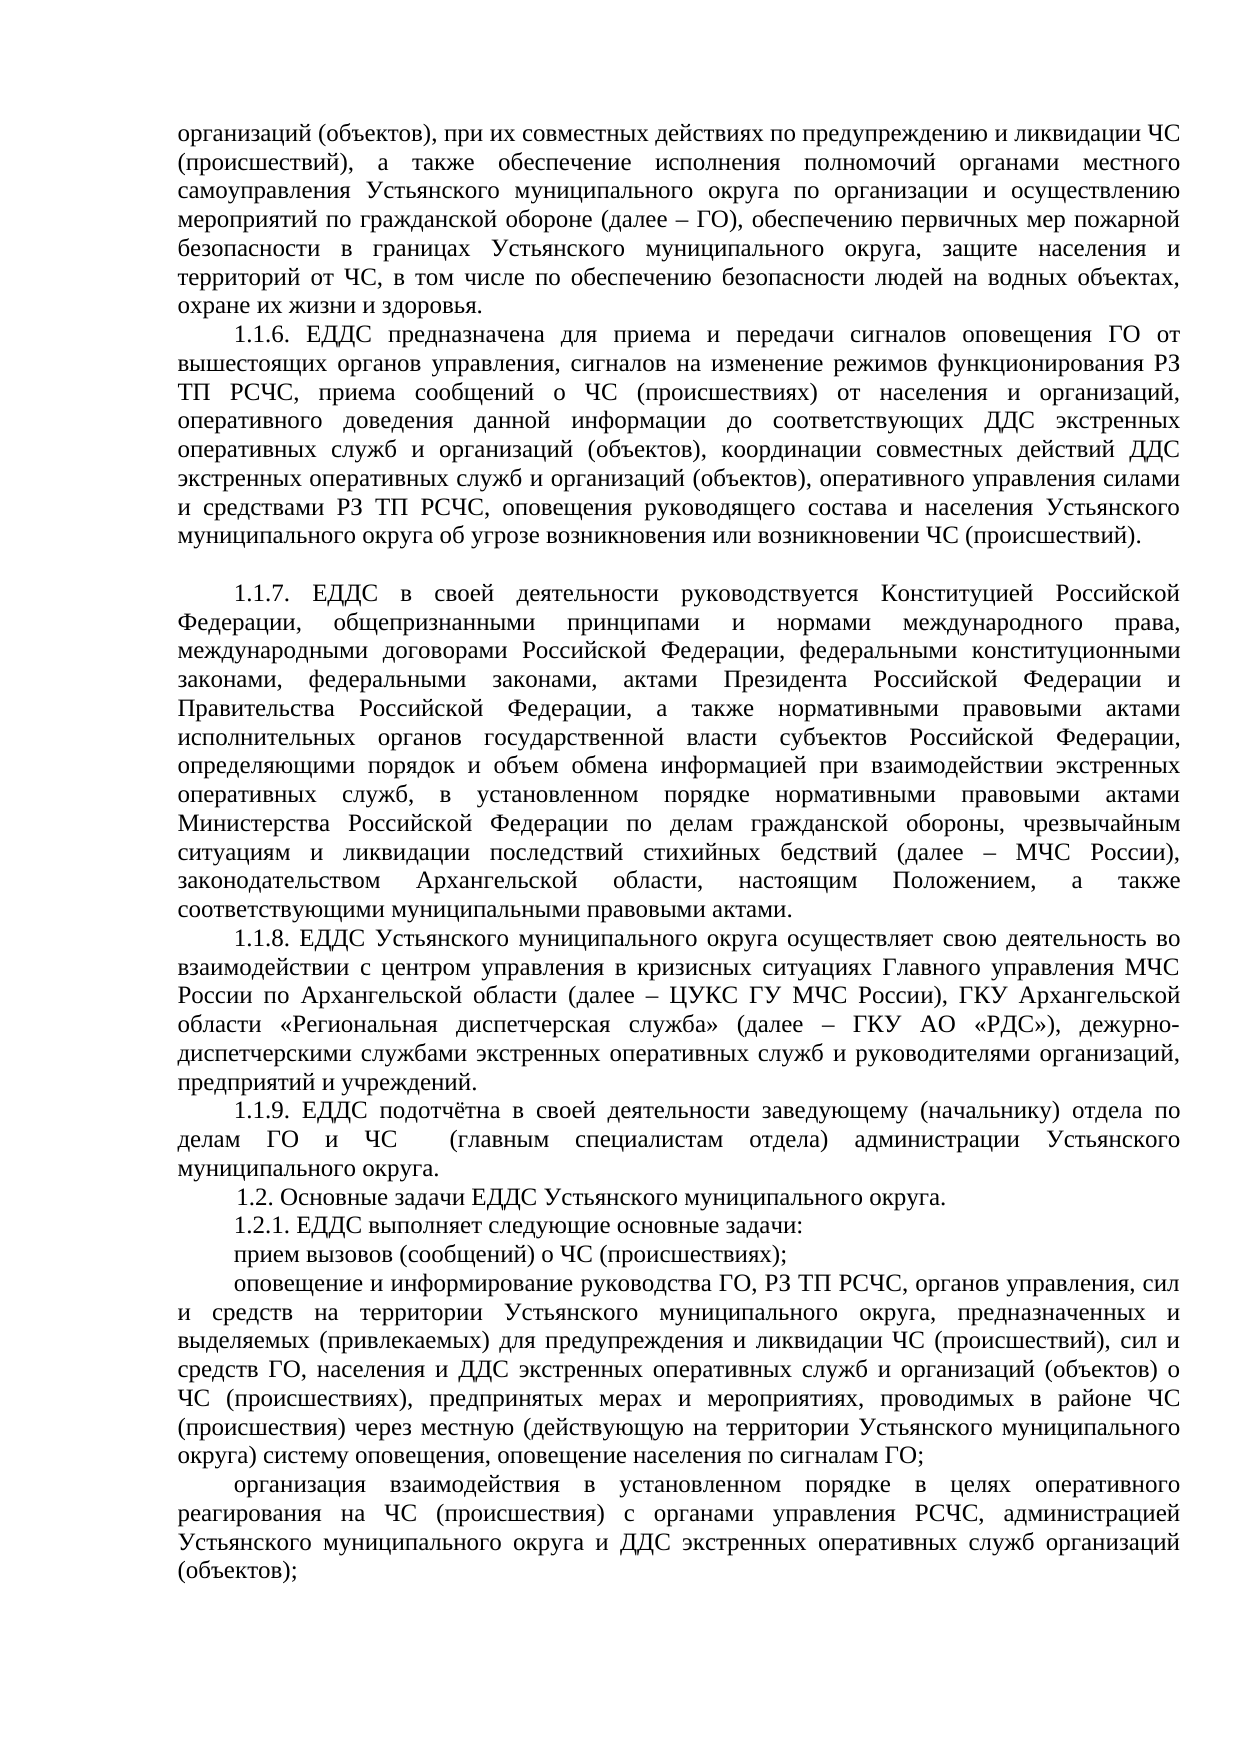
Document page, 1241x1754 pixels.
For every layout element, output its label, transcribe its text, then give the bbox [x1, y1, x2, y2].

text организация взаимодействия в установленном порядке в целях оперативного реагирования на ЧС (происшествия) с органами управления РСЧС, администрацией Устьянского муниципального округа и ДДС экстренных оперативных служб организаций (объектов); [177, 1469, 1181, 1584]
text прием вызовов (сообщений) о ЧС (происшествиях); [177, 1239, 1181, 1268]
text 1.2. Основные задачи ЕДДС Устьянского муниципального округа. [177, 1182, 1181, 1211]
text 1.1.9. ЕДДС подотчётна в своей деятельности заведующему (начальнику) отдела по делам ГО и ЧС (главным специалистам отдела) администрации Устьянского муниципального округа. [177, 1096, 1181, 1182]
text 1.1.6. ЕДДС предназначена для приема и передачи сигналов оповещения ГО от вышестоящих органов управления, сигналов на изменение режимов функционирования РЗ ТП РСЧС, приема сообщений о ЧС (происшествиях) от населения и организаций, оперативного доведения данной информации до соответствующих ДДС экстренных оперативных служб и организаций (объектов), координации совместных действий ДДС экстренных оперативных служб и организаций (объектов), оперативного управления силами и средствами РЗ ТП РСЧС, оповещения руководящего состава и населения Устьянского муниципального округа об угрозе возникновения или возникновении ЧС (происшествий). [177, 319, 1181, 549]
text 1.1.8. ЕДДС Устьянского муниципального округа осуществляет свою деятельность во взаимодействии с центром управления в кризисных ситуациях Главного управления МЧС России по Архангельской области (далее – ЦУКС ГУ МЧС России), ГКУ Архангельской области «Региональная диспетчерская служба» (далее – ГКУ АО «РДС»), дежурно-диспетчерскими службами экстренных оперативных служб и руководителями организаций, предприятий и учреждений. [177, 923, 1181, 1096]
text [177, 118, 1181, 319]
text 1.1.7. ЕДДС в своей деятельности руководствуется Конституцией Российской Федерации, общепризнанными принципами и нормами международного права, международными договорами Российской Федерации, федеральными конституционными законами, федеральными законами, актами Президента Российской Федерации и Правительства Российской Федерации, а также нормативными правовыми актами исполнительных органов государственной власти субъектов Российской Федерации, определяющими порядок и объем обмена информацией при взаимодействии экстренных оперативных служб, в установленном порядке нормативными правовыми актами Министерства Российской Федерации по делам гражданской обороны, чрезвычайным ситуациям и ликвидации последствий стихийных бедствий (далее – МЧС России), законодательством Архангельской области, настоящим Положением, а также соответствующими муниципальными правовыми актами. [177, 578, 1181, 923]
text оповещение и информирование руководства ГО, РЗ ТП РСЧС, органов управления, сил и средств на территории Устьянского муниципального округа, предназначенных и выделяемых (привлекаемых) для предупреждения и ликвидации ЧС (происшествий), сил и средств ГО, населения и ДДС экстренных оперативных служб и организаций (объектов) о ЧС (происшествиях), предпринятых мерах и мероприятиях, проводимых в районе ЧС (происшествия) через местную (действующую на территории Устьянского муниципального округа) систему оповещения, оповещение населения по сигналам ГО; [177, 1268, 1181, 1469]
text 1.2.1. ЕДДС выполняет следующие основные задачи: [177, 1211, 1181, 1239]
